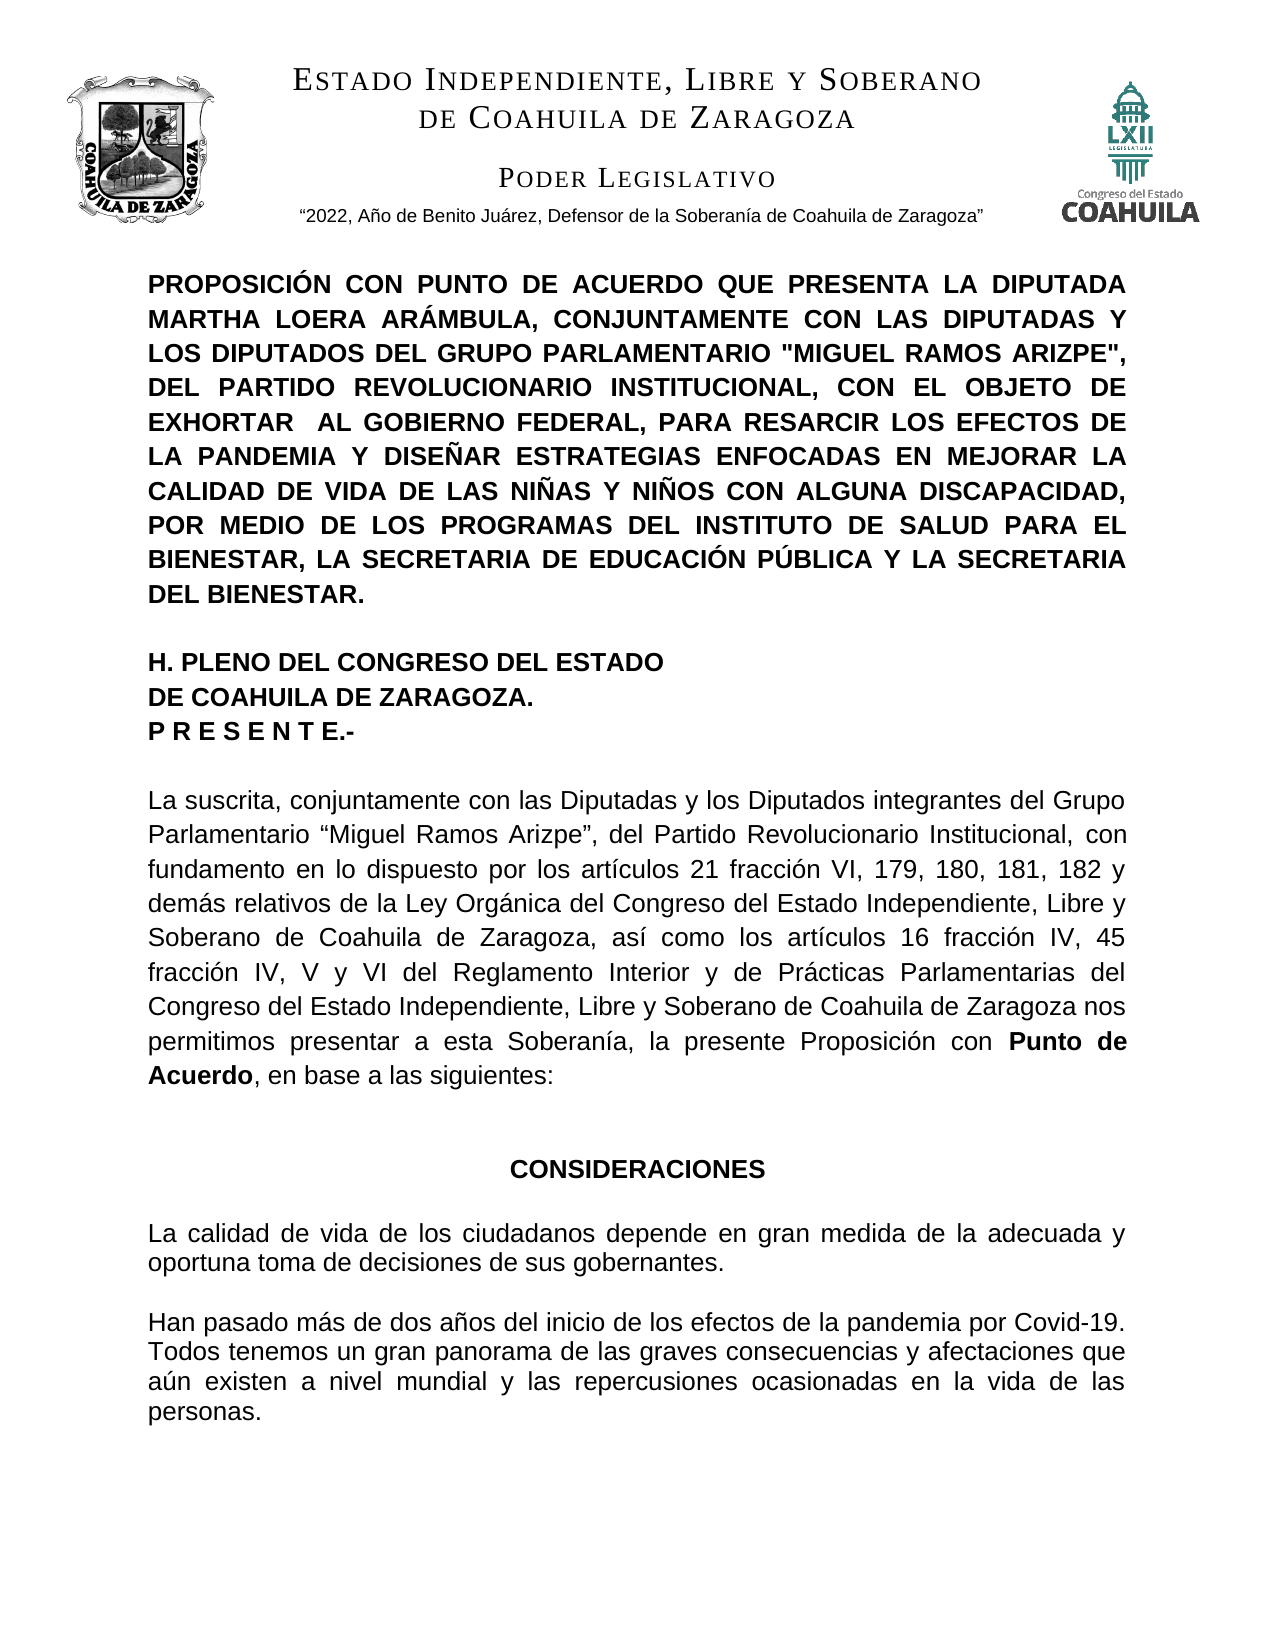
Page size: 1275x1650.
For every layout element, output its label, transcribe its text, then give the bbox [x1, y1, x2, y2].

text Han pasado más de dos años del inicio de los efectos de la pandemia por Covid-19. Todos tenemos un gran panorama de las graves consecuencias y afectaciones que aún existen a nivel mundial y las repercusiones ocasionadas en la vida de las personas. [148, 1307, 1127, 1426]
picture [66, 76, 215, 223]
text La calidad de vida de los ciudadanos depende en gran medida de la adecuada y oportuna toma de decisiones de sus gobernantes. [148, 1218, 1127, 1277]
text PROPOSICIÓN CON PUNTO DE ACUERDO QUE PRESENTA LA DIPUTADA MARTHA LOERA ARÁMBULA, CONJUNTAMENTE CON LAS DIPUTADAS Y LOS DIPUTADOS DEL GRUPO PARLAMENTARIO "MIGUEL RAMOS ARIZPE", DEL PARTIDO REVOLUCIONARIO INSTITUCIONAL, CON EL OBJETO DE EXHORTAR AL GOBIERNO FEDERAL, PARA RESARCIR LOS EFECTOS DE LA PANDEMIA Y DISEÑAR ESTRATEGIAS ENFOCADAS EN MEJORAR LA CALIDAD DE VIDA DE LAS NIÑAS Y NIÑOS CON ALGUNA DISCAPACIDAD, POR MEDIO DE LOS PROGRAMAS DEL INSTITUTO DE SALUD PARA EL BIENESTAR, LA SECRETARIA DE EDUCACIÓN PÚBLICA Y LA SECRETARIA DEL BIENESTAR. [148, 269, 1127, 608]
text P R E S E N T E.- [148, 716, 1127, 746]
text H. PLENO DEL CONGRESO DEL ESTADO [148, 647, 1127, 677]
picture [1052, 66, 1212, 234]
text DE COAHUILA DE ZARAGOZA. [148, 682, 1127, 712]
text La suscrita, conjuntamente con las Diputadas y los Diputados integrantes del Grupo Parlamentario “Miguel Ramos Arizpe”, del Partido Revolucionario Institucional, con fundamento en lo dispuesto por los artículos 21 fracción VI, 179, 180, 181, 182 y demás relativos de la Ley Orgánica del Congreso del Estado Independiente, Libre y Soberano de Coahuila de Zaragoza, así como los artículos 16 fracción IV, 45 fracción IV, V y VI del Reglamento Interior y de Prácticas Parlamentarias del Congreso del Estado Independiente, Libre y Soberano de Coahuila de Zaragoza nos permitimos presentar a esta Soberanía, la presente Proposición con Punto de Acuerdo, en base a las siguientes: [148, 785, 1127, 1090]
text CONSIDERACIONES [148, 1154, 1127, 1184]
